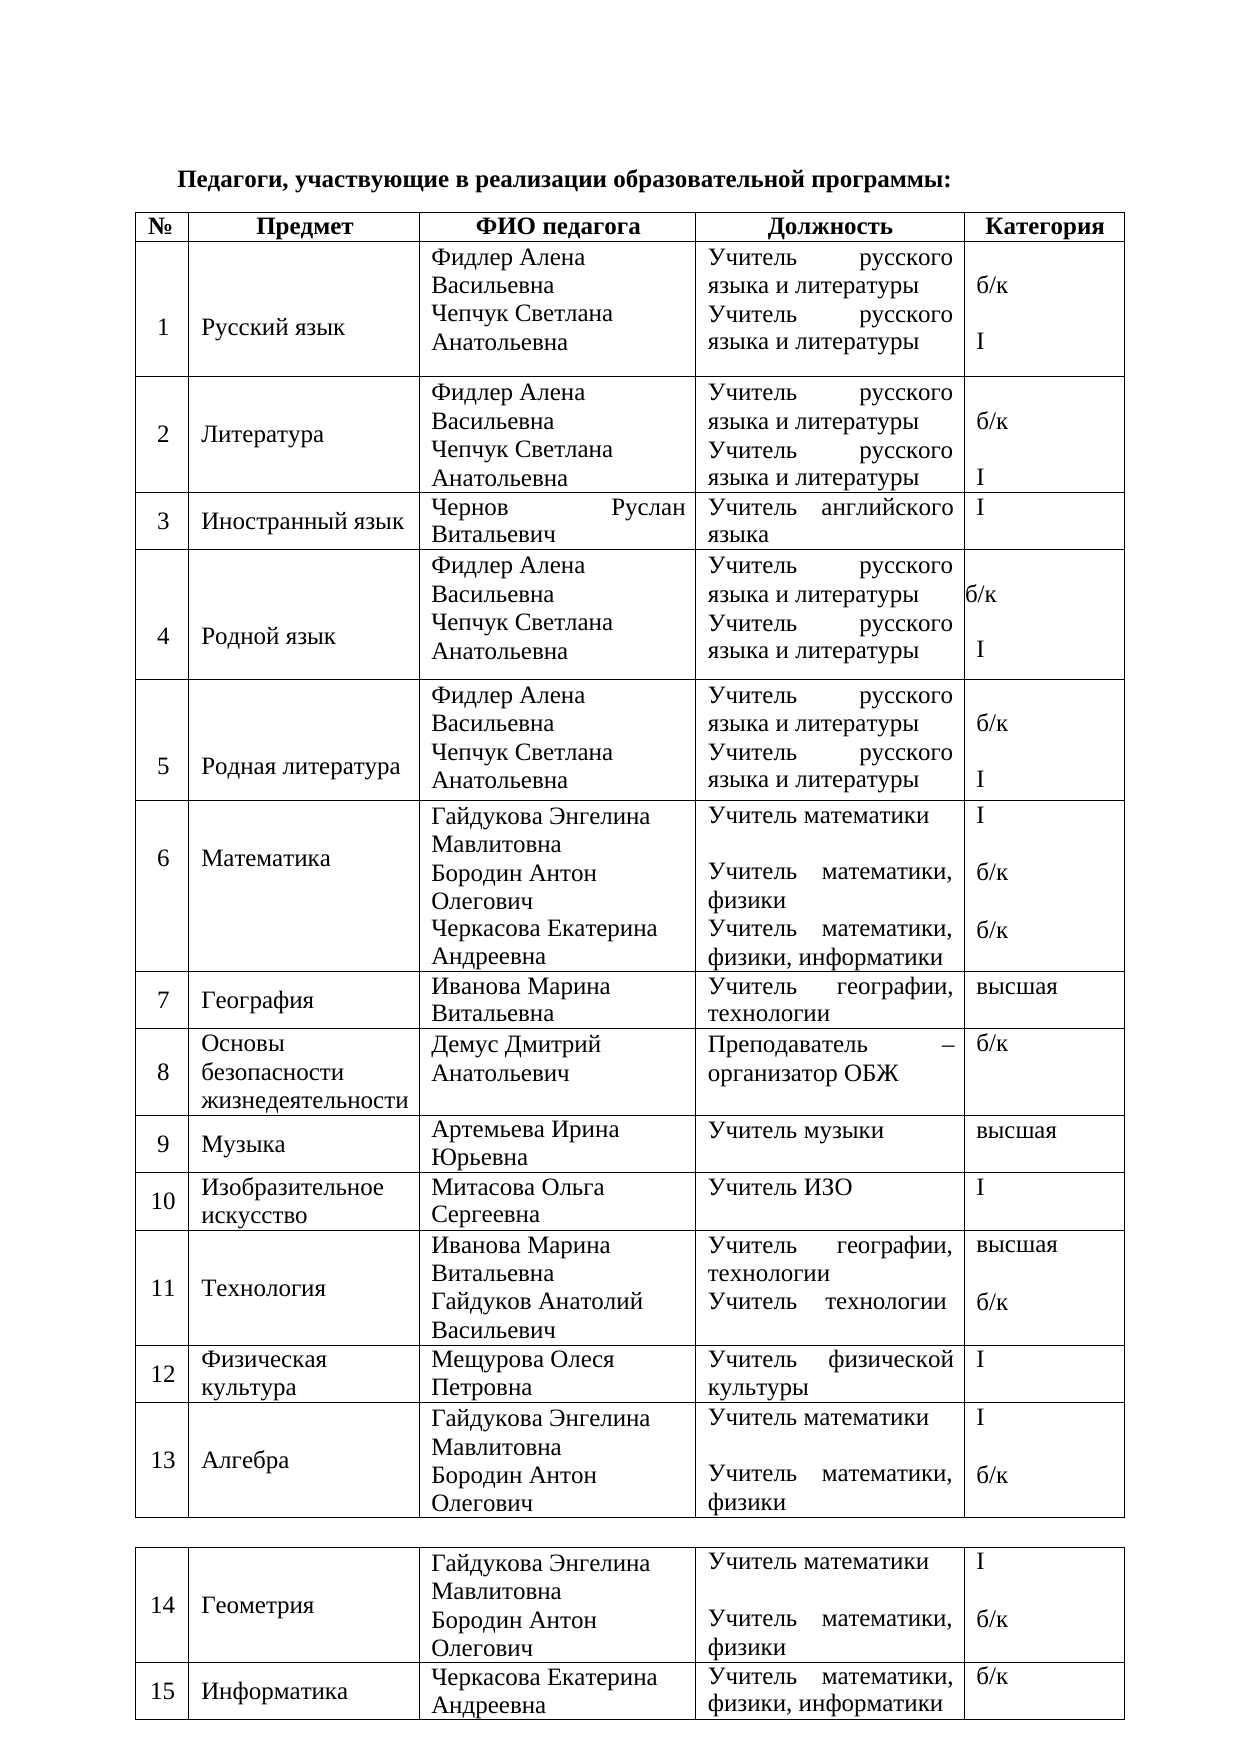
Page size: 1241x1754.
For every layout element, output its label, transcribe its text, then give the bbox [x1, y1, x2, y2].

table_cell I [965, 493, 1124, 549]
table_cell 10 [136, 1173, 188, 1229]
table_header Предмет [189, 213, 419, 241]
table_cell Учитель географии, технологии Учитель технологии [696, 1231, 964, 1344]
table_cell Учитель русского языка и литературы Учитель русского языка и литературы [696, 550, 964, 679]
table_cell Гайдукова Энгелина Мавлитовна Бородин Антон Олегович Черкасова Екатерина Андреевна [420, 801, 695, 971]
table_cell 11 [136, 1231, 188, 1344]
table_cell Литература [189, 377, 419, 492]
table_cell I б/к [965, 1403, 1124, 1517]
table_cell б/к [965, 1029, 1124, 1115]
table_cell Родная литература [189, 680, 419, 800]
text Педагоги, участвующие в реализации образовательной программы: [177, 164, 1167, 192]
table_cell Артемьева Ирина Юрьевна [420, 1116, 695, 1172]
table_cell 2 [136, 377, 188, 492]
table_cell I б/к б/к [965, 801, 1124, 971]
table_cell Иностранный язык [189, 493, 419, 549]
table_cell высшая [965, 1116, 1124, 1172]
table_cell Родной язык [189, 550, 419, 679]
table_cell Основы безопасности жизнедеятельности [189, 1029, 419, 1115]
table_cell Фидлер Алена Васильевна Чепчук Светлана Анатольевна [420, 680, 695, 800]
table_header ФИО педагога [420, 213, 695, 241]
table_cell 6 [136, 801, 188, 971]
table_cell Изобразительное искусство [189, 1173, 419, 1229]
table_cell Учитель географии, технологии [696, 972, 964, 1028]
table_cell Митасова Ольга Сергеевна [420, 1173, 695, 1229]
table_cell Учитель математики Учитель математики, физики [696, 1403, 964, 1517]
table_cell Учитель русского языка и литературы Учитель русского языка и литературы [696, 377, 964, 492]
table_cell Русский язык [189, 242, 419, 376]
table_cell I [965, 1173, 1124, 1229]
table_header I б/к [965, 1548, 1124, 1662]
table_cell Учитель английского языка [696, 493, 964, 549]
table_cell 8 [136, 1029, 188, 1115]
table_cell Иванова Марина Витальевна [420, 972, 695, 1028]
table_header 14 [136, 1548, 188, 1662]
table_cell Фидлер Алена Васильевна Чепчук Светлана Анатольевна [420, 550, 695, 679]
table_header Категория [965, 213, 1124, 241]
table_cell Технология [189, 1231, 419, 1344]
table_cell Фидлер Алена Васильевна Чепчук Светлана Анатольевна [420, 242, 695, 376]
table_cell б/к I [965, 377, 1124, 492]
table_cell б/к [965, 1663, 1124, 1719]
table_cell Демус Дмитрий Анатольевич [420, 1029, 695, 1115]
table_header Должность [696, 213, 964, 241]
table_cell Учитель ИЗО [696, 1173, 964, 1229]
table_cell 3 [136, 493, 188, 549]
table_cell Музыка [189, 1116, 419, 1172]
table_cell Учитель математики Учитель математики, физики Учитель математики, физики, информатики [696, 801, 964, 971]
table_cell Учитель математики, физики, информатики [696, 1663, 964, 1719]
table_cell Алгебра [189, 1403, 419, 1517]
table_header № [136, 213, 188, 241]
table_cell Физическая культура [189, 1346, 419, 1402]
table_cell Иванова Марина Витальевна Гайдуков Анатолий Васильевич [420, 1231, 695, 1344]
table_cell География [189, 972, 419, 1028]
table_cell 13 [136, 1403, 188, 1517]
table_cell 1 [136, 242, 188, 376]
table_cell 7 [136, 972, 188, 1028]
table_cell б/к I [965, 242, 1124, 376]
table_cell высшая б/к [965, 1231, 1124, 1344]
table_cell Мещурова Олеся Петровна [420, 1346, 695, 1402]
table_cell Математика [189, 801, 419, 971]
table_cell Учитель русского языка и литературы Учитель русского языка и литературы [696, 680, 964, 800]
table_cell Фидлер Алена Васильевна Чепчук Светлана Анатольевна [420, 377, 695, 492]
table_header Геометрия [189, 1548, 419, 1662]
table_cell 12 [136, 1346, 188, 1402]
table_cell Гайдукова Энгелина Мавлитовна Бородин Антон Олегович [420, 1403, 695, 1517]
table_cell Черкасова Екатерина Андреевна [420, 1663, 695, 1719]
table_header Учитель математики Учитель математики, физики [696, 1548, 964, 1662]
table_cell высшая [965, 972, 1124, 1028]
table_cell Учитель музыки [696, 1116, 964, 1172]
table_cell 15 [136, 1663, 188, 1719]
table_cell Информатика [189, 1663, 419, 1719]
table_cell б/к I [965, 550, 1124, 679]
table_cell Преподаватель – организатор ОБЖ [696, 1029, 964, 1115]
table_cell 4 [136, 550, 188, 679]
table_cell Чернов Руслан Витальевич [420, 493, 695, 549]
table_cell 9 [136, 1116, 188, 1172]
table_cell б/к I [965, 680, 1124, 800]
table_header Гайдукова Энгелина Мавлитовна Бородин Антон Олегович [420, 1548, 695, 1662]
table_cell I [965, 1346, 1124, 1402]
table_cell 5 [136, 680, 188, 800]
table_cell Учитель русского языка и литературы Учитель русского языка и литературы [696, 242, 964, 376]
table_cell Учитель физической культуры [696, 1346, 964, 1402]
